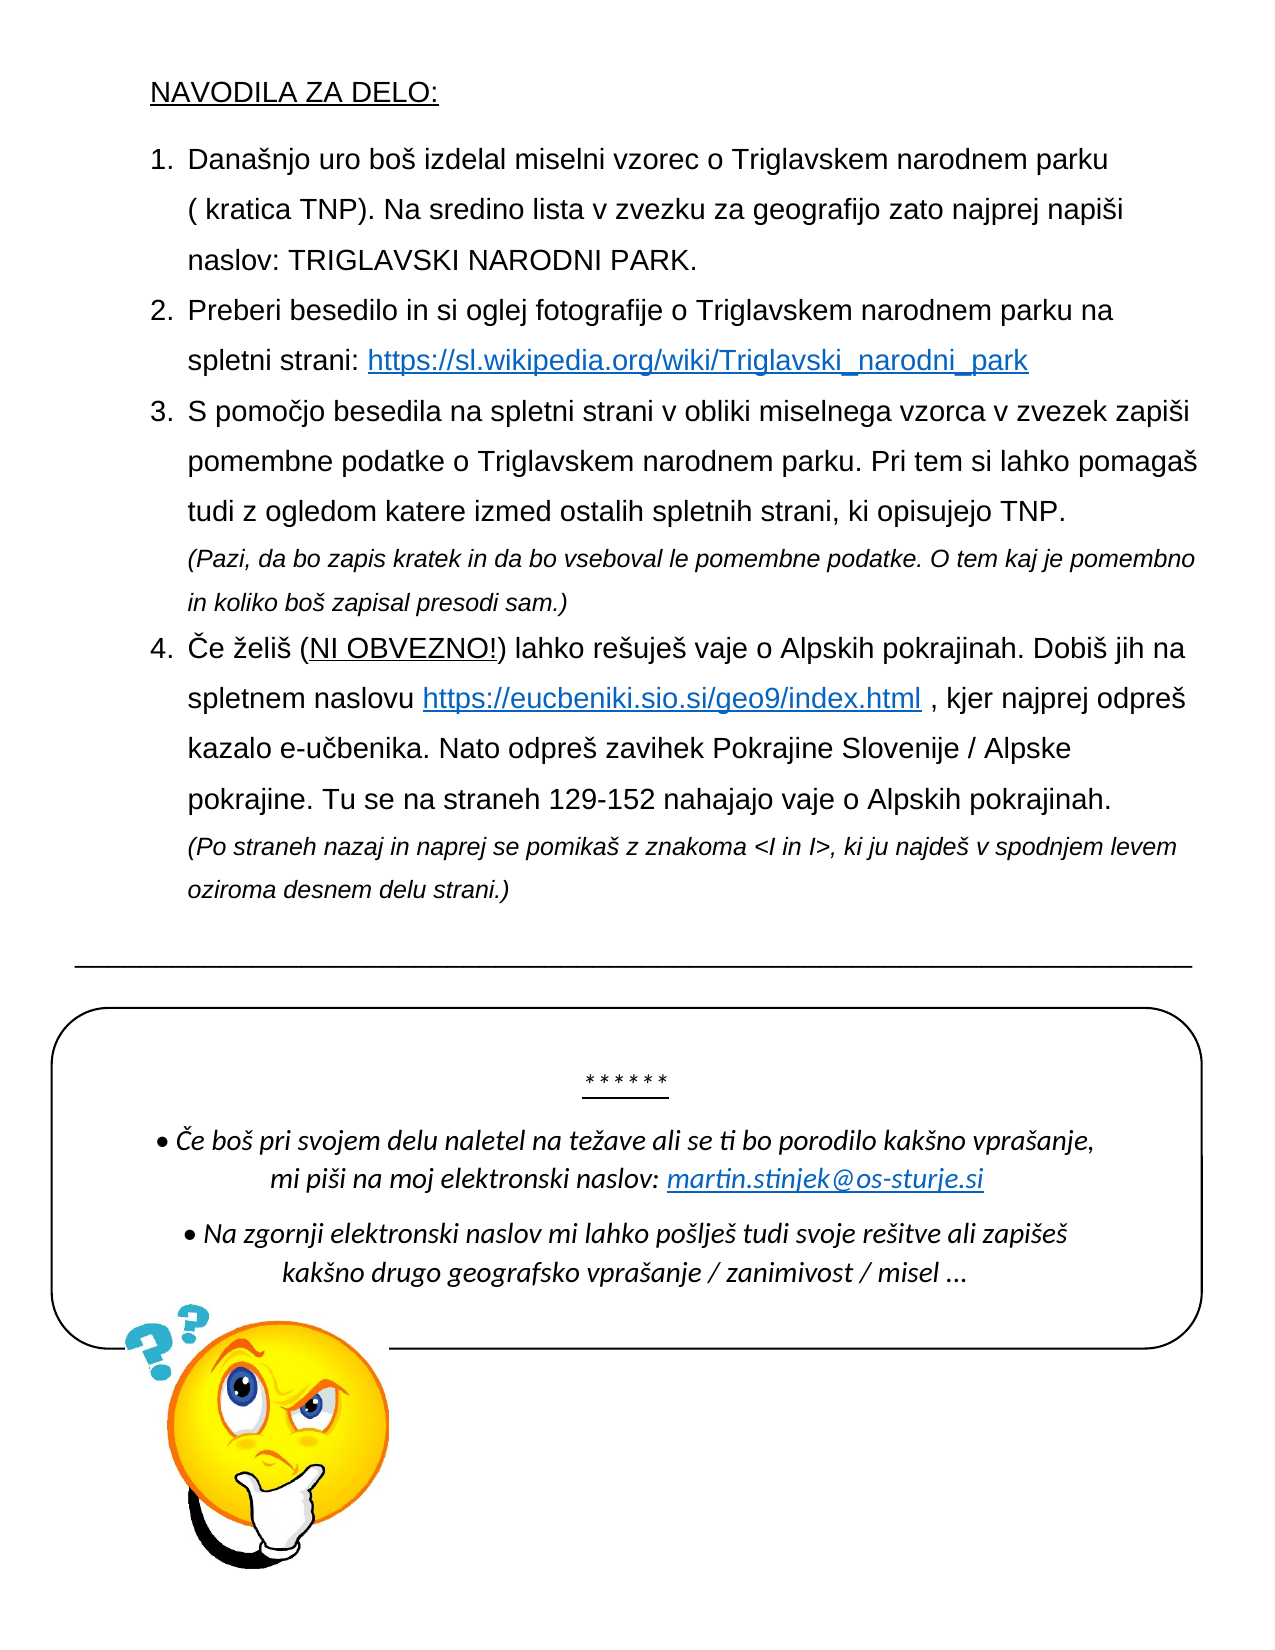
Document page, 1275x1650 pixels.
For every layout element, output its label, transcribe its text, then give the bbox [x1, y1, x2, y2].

list S pomočjo besedila na spletni strani v obliki miselnega vzorca v zvezek zapiši pomembne podatke o Triglavskem narodnem parku. Pri tem si lahko pomagaš tudi z ogledom katere izmed ostalih spletnih strani, ki opisujejo TNP. [150, 393, 1200, 528]
list Preberi besedilo in si oglej fotografije o Triglavskem narodnem parku na spletni strani: https://sl.wikipedia.org/wiki/Triglavski_narodni_park [150, 293, 1200, 377]
text NAVODILA ZA DELO: [150, 75, 1200, 108]
list (Pazi, da bo zapis kratek in da bo vseboval le pomembne podatke. O tem kaj je pomembno in koliko boš zapisal presodi sam.) [187, 544, 1200, 616]
list Če želiš (NI OBVEZNO!) lahko rešuješ vaje o Alpskih pokrajinah. Dobiš jih na spletnem naslovu https://eucbeniki.sio.si/geo9/index.html , kjer najprej odpreš kazalo e-učbenika. Nato odpreš zavihek Pokrajine Slovenije / Alpske pokrajine. Tu se na straneh 129-152 nahajajo vaje o Alpskih pokrajinah. [150, 631, 1200, 815]
list Današnjo uro boš izdelal miselni vzorec o Triglavskem narodnem parku ( kratica TNP). Na sredino lista v zvezku za geografijo zato najprej napiši naslov: TRIGLAVSKI NARODNI PARK. [150, 142, 1200, 276]
list (Po straneh nazaj in naprej se pomikaš z znakoma ˂I in I˃, ki ju najdeš v spodnjem levem oziroma desnem delu strani.) [187, 832, 1200, 904]
text _____________________________________________________________________ [75, 935, 1200, 968]
picture [125, 1304, 389, 1569]
